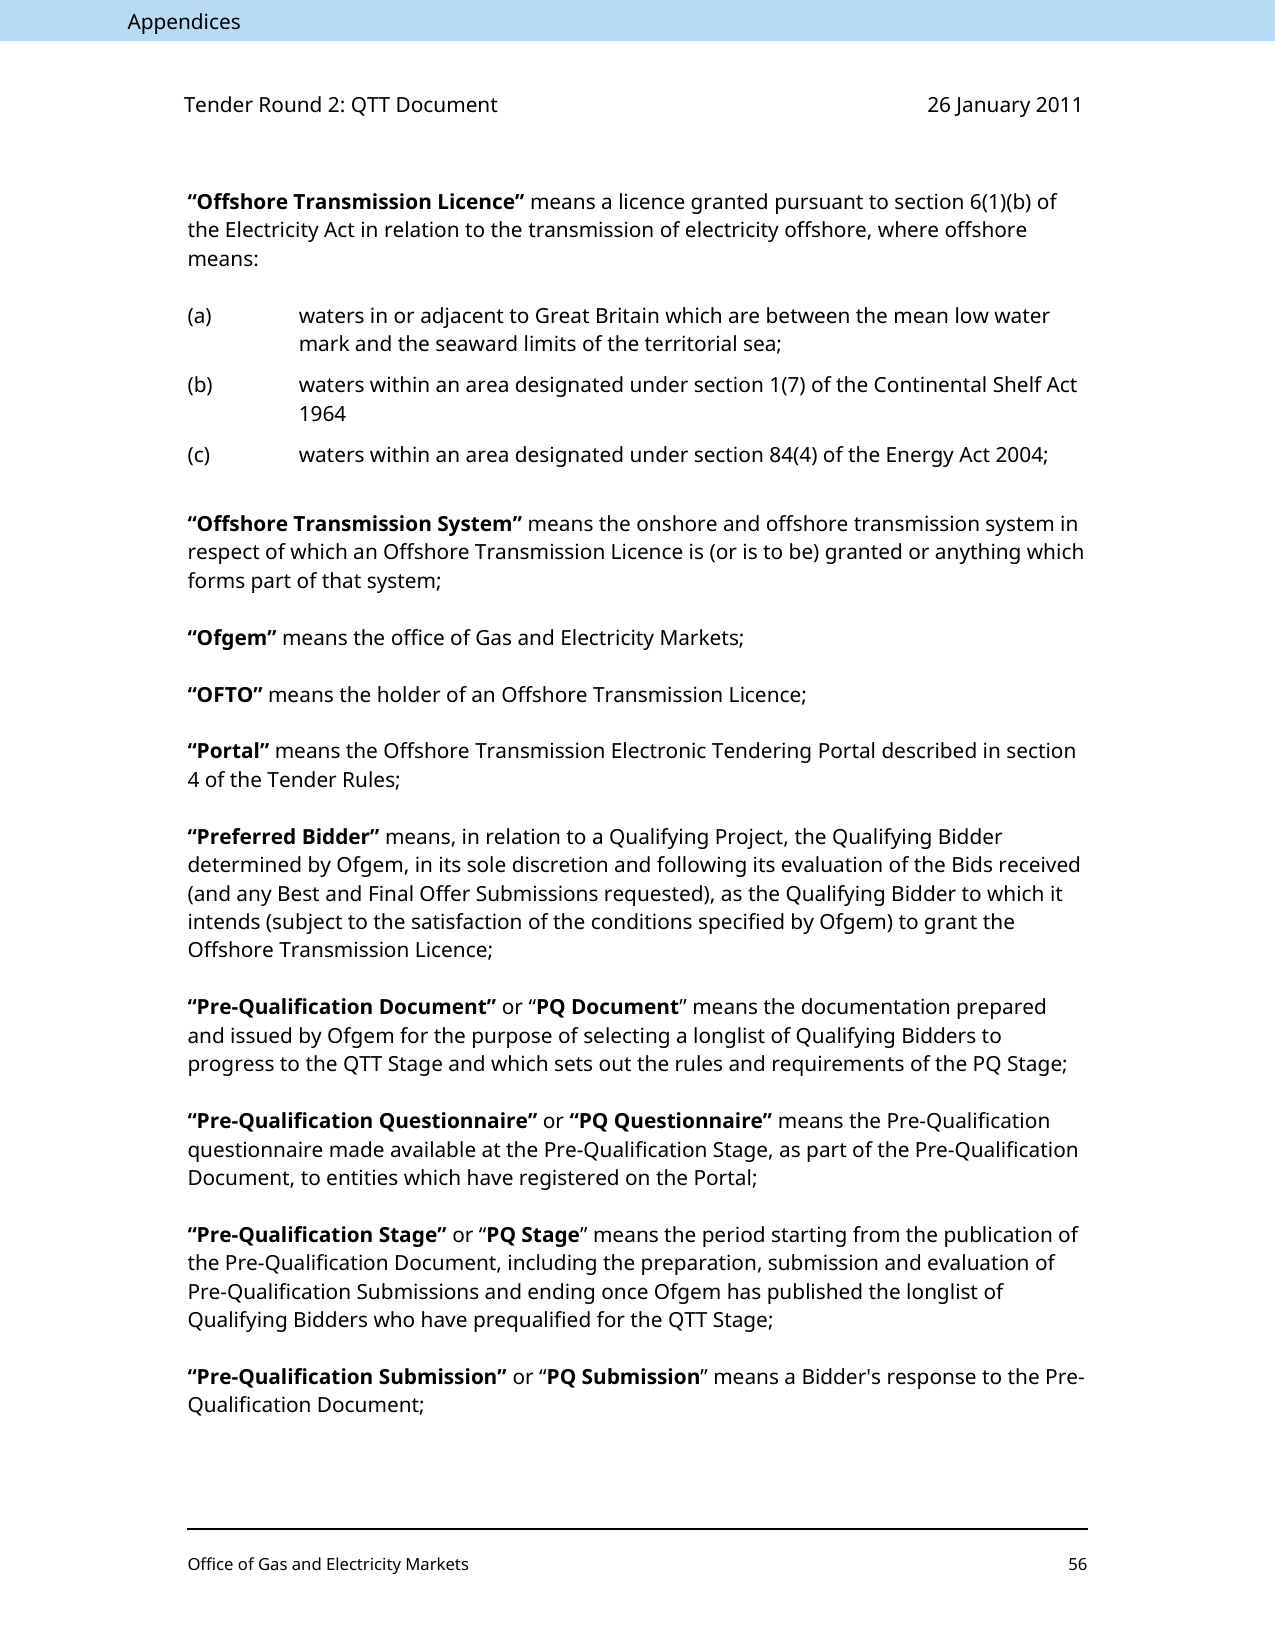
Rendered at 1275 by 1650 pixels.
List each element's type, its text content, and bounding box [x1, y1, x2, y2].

text “Pre-Qualification Document” or “PQ Document” means the documentation prepared and issued by Ofgem for the purpose of selecting a longlist of Qualifying Bidders to progress to the QTT Stage and which sets out the rules and requirements of the PQ Stage; [187, 992, 1088, 1078]
list waters within an area designated under section 84(4) of the Energy Act 2004; [187, 440, 1088, 468]
text “Offshore Transmission Licence” means a licence granted pursuant to section 6(1)(b) of the Electricity Act in relation to the transmission of electricity offshore, where offshore means: [187, 187, 1088, 272]
list waters in or adjacent to Great Britain which are between the mean low water mark and the seaward limits of the territorial sea; [187, 301, 1088, 358]
text “Ofgem” means the office of Gas and Electricity Markets; [187, 594, 1088, 651]
text “Portal” means the Offshore Transmission Electronic Tendering Portal described in section 4 of the Tender Rules; [187, 737, 1088, 793]
text “Pre-Qualification Questionnaire” or “PQ Questionnaire” means the Pre-Qualification questionnaire made available at the Pre-Qualification Stage, as part of the Pre-Qualification Document, to entities which have registered on the Portal; [187, 1106, 1088, 1192]
text “OFTO” means the holder of an Offshore Transmission Licence; [187, 680, 1088, 708]
text “Pre-Qualification Stage” or “PQ Stage” means the period starting from the publication of the Pre-Qualification Document, including the preparation, submission and evaluation of Pre-Qualification Submissions and ending once Ofgem has published the longlist of Qualifying Bidders who have prequalified for the QTT Stage; [187, 1220, 1088, 1334]
text “Pre-Qualification Submission” or “PQ Submission” means a Bidder's response to the Pre-Qualification Document; [187, 1362, 1088, 1419]
text “Offshore Transmission System” means the onshore and offshore transmission system in respect of which an Offshore Transmission Licence is (or is to be) granted or anything which forms part of that system; [187, 509, 1088, 594]
text “Preferred Bidder” means, in relation to a Qualifying Project, the Qualifying Bidder determined by Ofgem, in its sole discretion and following its evaluation of the Bids received (and any Best and Final Offer Submissions requested), as the Qualifying Bidder to which it intends (subject to the satisfaction of the conditions specified by Ofgem) to grant the Offshore Transmission Licence; [187, 822, 1088, 964]
list waters within an area designated under section 1(7) of the Continental Shelf Act 1964 [187, 370, 1088, 427]
